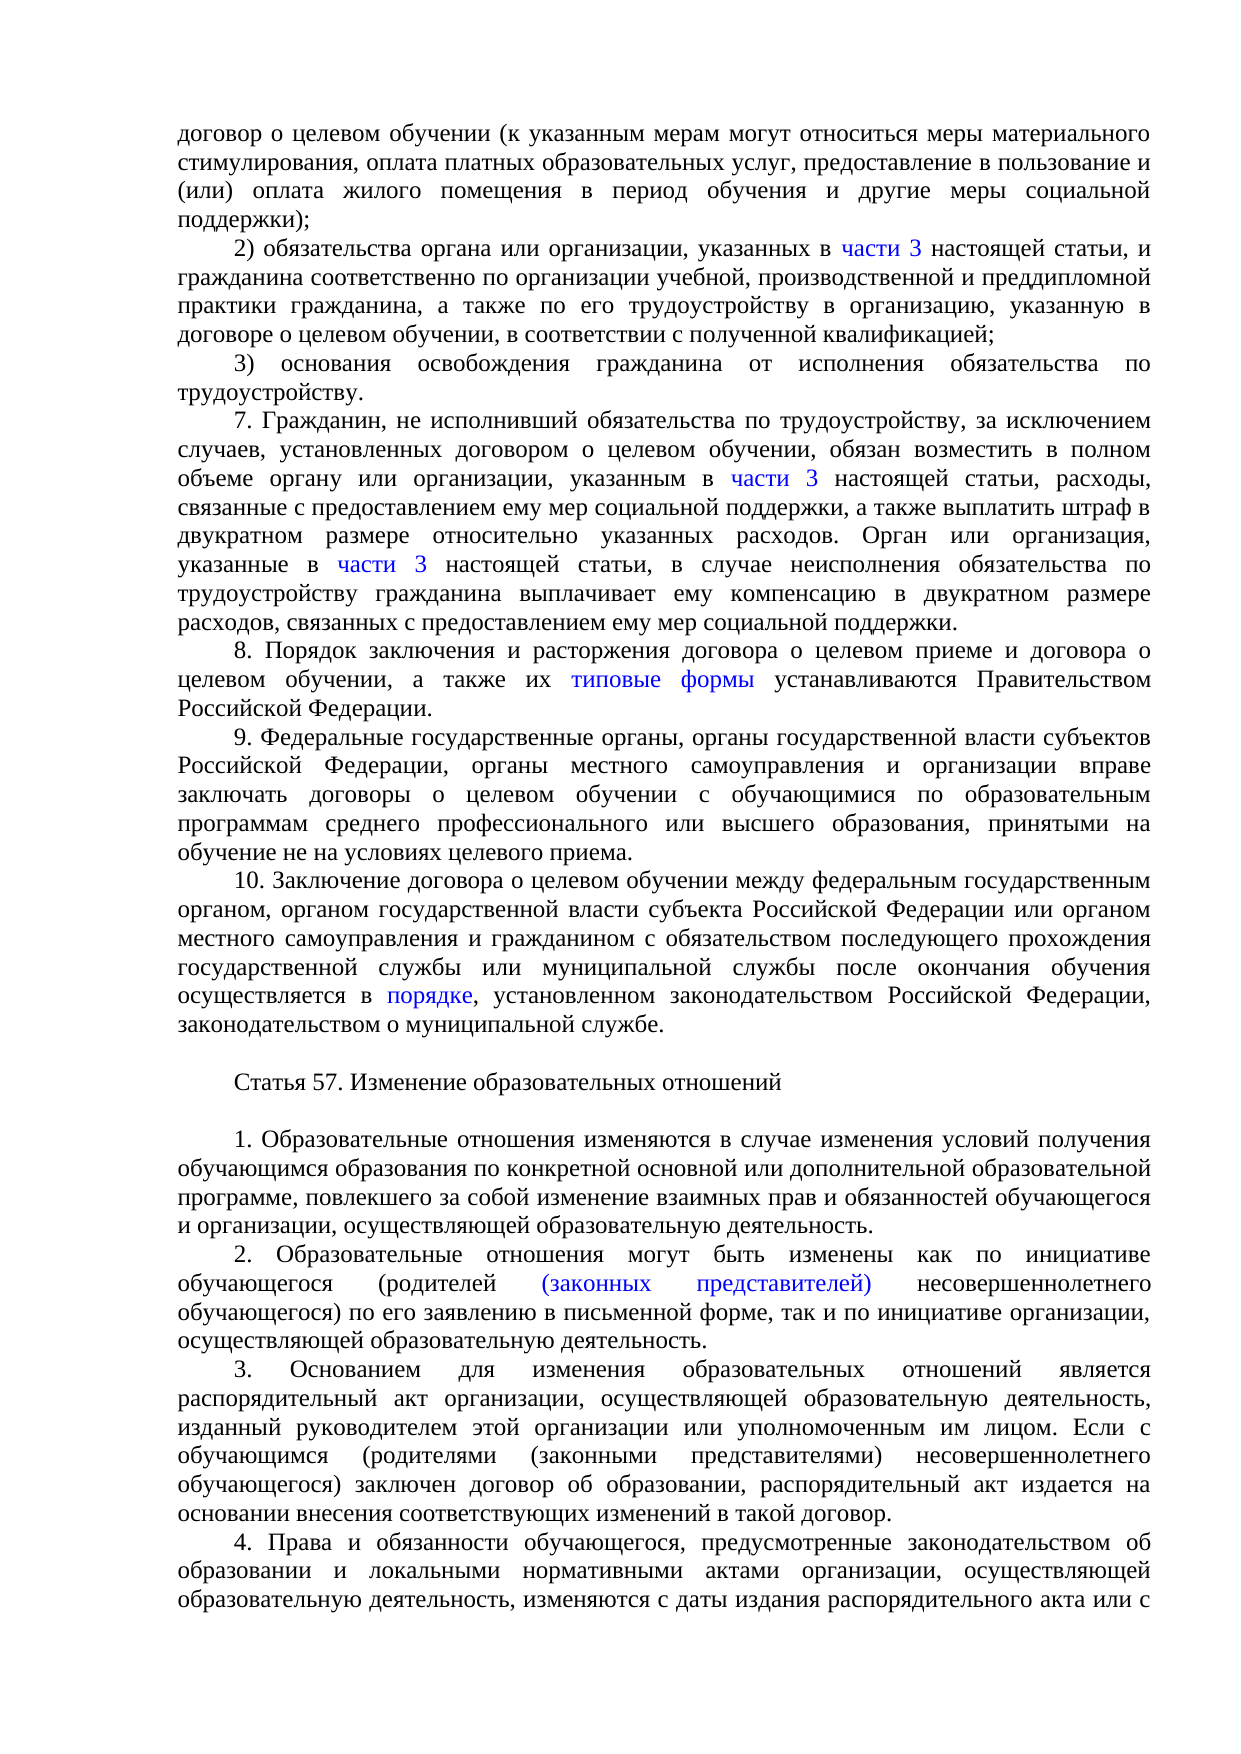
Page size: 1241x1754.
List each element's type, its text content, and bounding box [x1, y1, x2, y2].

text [177, 1527, 1152, 1613]
text 1. Образовательные отношения изменяются в случае изменения условий получения обучающимся образования по конкретной основной или дополнительной образовательной программе, повлекшего за собой изменение взаимных прав и обязанностей обучающегося и организации, осуществляющей образовательную деятельность. [177, 1124, 1152, 1239]
text Статья 57. Изменение образовательных отношений [177, 1067, 1152, 1096]
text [177, 118, 1152, 233]
text 3) основания освобождения гражданина от исполнения обязательства по трудоустройству. [177, 348, 1152, 406]
text 2. Образовательные отношения могут быть изменены как по инициативе обучающегося (родителей (законных представителей) несовершеннолетнего обучающегося) по его заявлению в письменной форме, так и по инициативе организации, осуществляющей образовательную деятельность. [177, 1239, 1152, 1354]
text 7. Гражданин, не исполнивший обязательства по трудоустройству, за исключением случаев, установленных договором о целевом обучении, обязан возместить в полном объеме органу или организации, указанным в части 3 настоящей статьи, расходы, связанные с предоставлением ему мер социальной поддержки, а также выплатить штраф в двукратном размере относительно указанных расходов. Орган или организация, указанные в части 3 настоящей статьи, в случае неисполнения обязательства по трудоустройству гражданина выплачивает ему компенсацию в двукратном размере расходов, связанных с предоставлением ему мер социальной поддержки. [177, 406, 1152, 636]
text 2) обязательства органа или организации, указанных в части 3 настоящей статьи, и гражданина соответственно по организации учебной, производственной и преддипломной практики гражданина, а также по его трудоустройству в организацию, указанную в договоре о целевом обучении, в соответствии с полученной квалификацией; [177, 233, 1152, 348]
text 8. Порядок заключения и расторжения договора о целевом приеме и договора о целевом обучении, а также их типовые формы устанавливаются Правительством Российской Федерации. [177, 636, 1152, 722]
text 3. Основанием для изменения образовательных отношений является распорядительный акт организации, осуществляющей образовательную деятельность, изданный руководителем этой организации или уполномоченным им лицом. Если с обучающимся (родителями (законными представителями) несовершеннолетнего обучающегося) заключен договор об образовании, распорядительный акт издается на основании внесения соответствующих изменений в такой договор. [177, 1354, 1152, 1527]
text 9. Федеральные государственные органы, органы государственной власти субъектов Российской Федерации, органы местного самоуправления и организации вправе заключать договоры о целевом обучении с обучающимися по образовательным программам среднего профессионального или высшего образования, принятыми на обучение не на условиях целевого приема. [177, 722, 1152, 866]
text 10. Заключение договора о целевом обучении между федеральным государственным органом, органом государственной власти субъекта Российской Федерации или органом местного самоуправления и гражданином с обязательством последующего прохождения государственной службы или муниципальной службы после окончания обучения осуществляется в порядке, установленном законодательством Российской Федерации, законодательством о муниципальной службе. [177, 866, 1152, 1038]
